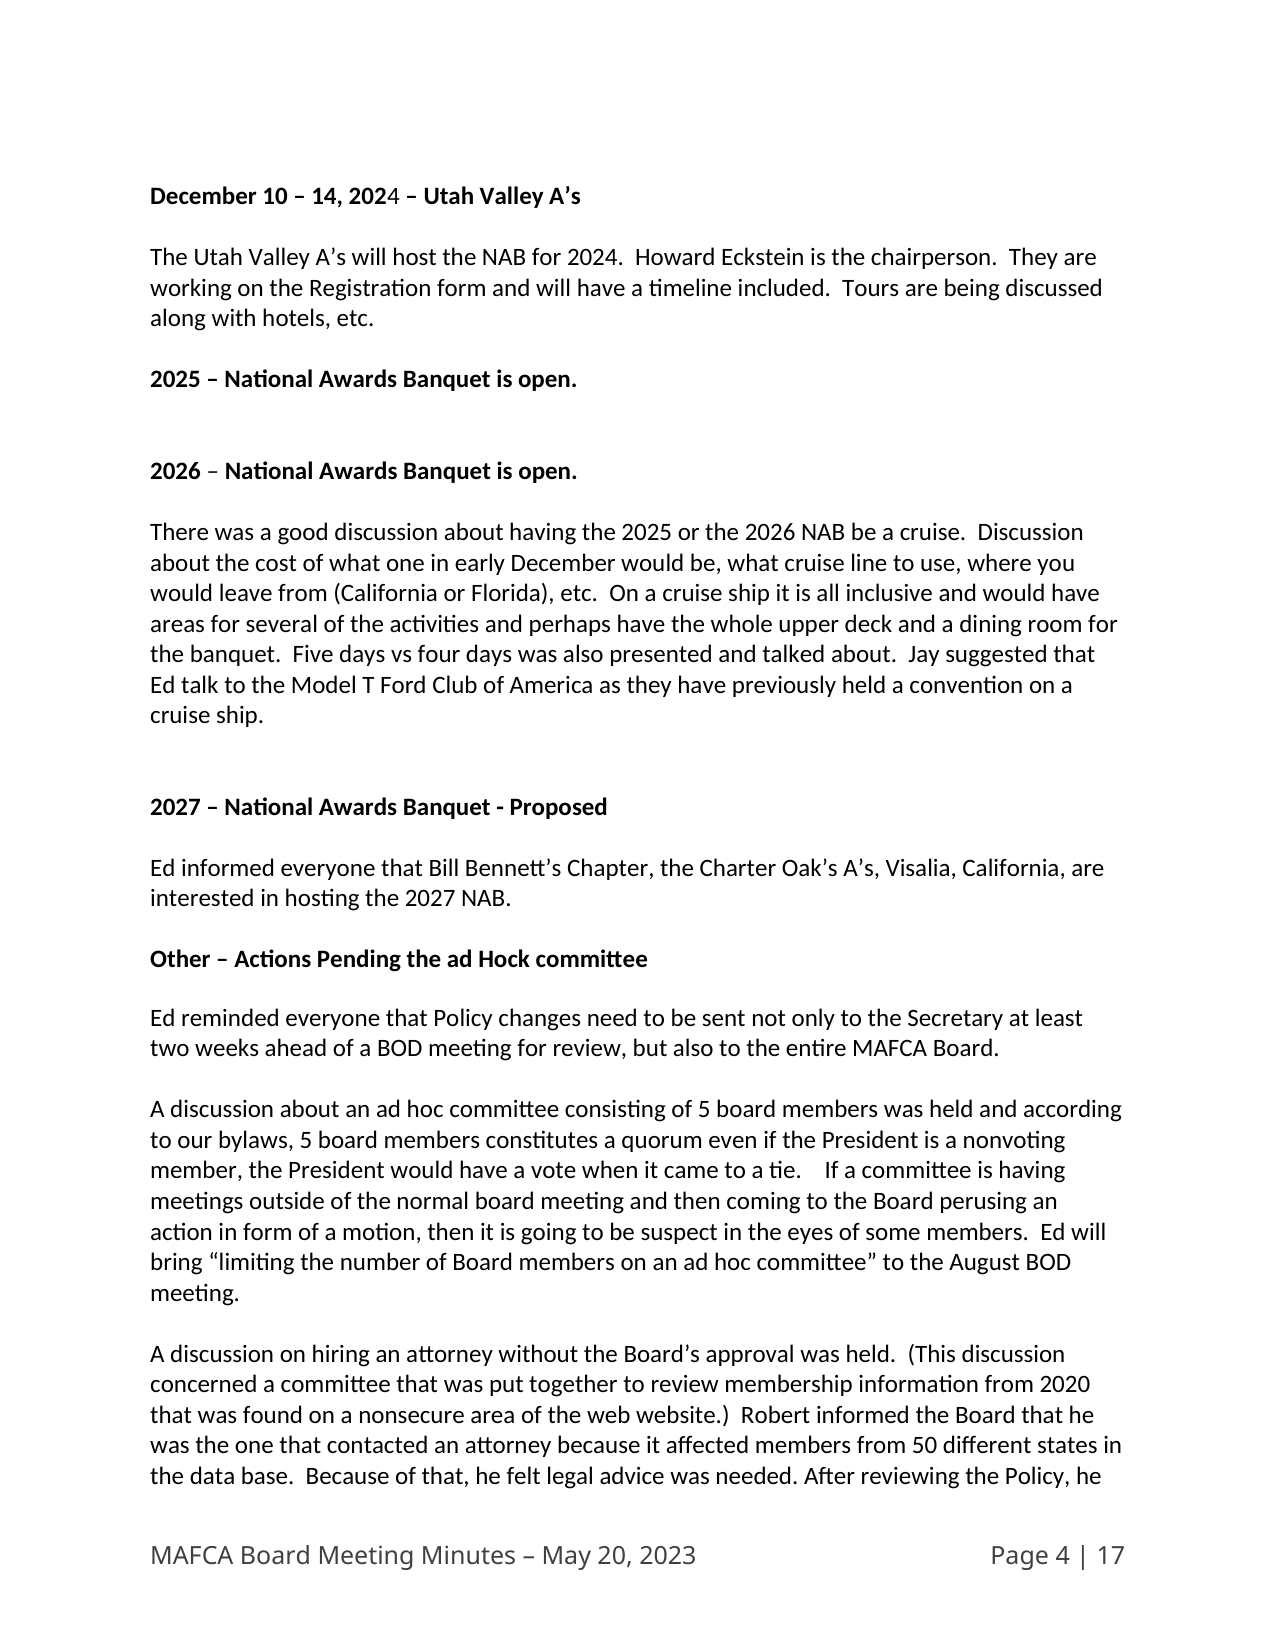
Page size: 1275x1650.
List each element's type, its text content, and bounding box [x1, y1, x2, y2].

text The Utah Valley A’s will host the NAB for 2024. Howard Eckstein is the chairperson. They are working on the Registration form and will have a timeline included. Tours are being discussed along with hotels, etc. [150, 242, 1125, 333]
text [150, 1338, 1125, 1490]
text 2026 – National Awards Banquet is open. [150, 455, 1125, 486]
text A discussion about an ad hoc committee consisting of 5 board members was held and according to our bylaws, 5 board members constitutes a quorum even if the President is a nonvoting member, the President would have a vote when it came to a tie. If a committee is having meetings outside of the normal board meeting and then coming to the Board perusing an action in form of a motion, then it is going to be suspect in the eyes of some members. Ed will bring “limiting the number of Board members on an ad hoc committee” to the August BOD meeting. [150, 1094, 1125, 1307]
text Ed informed everyone that Bill Bennett’s Chapter, the Charter Oak’s A’s, Visalia, California, are interested in hosting the 2027 NAB. [150, 852, 1125, 913]
text December 10 – 14, 2024 – Utah Valley A’s [150, 181, 1125, 211]
text 2025 – National Awards Banquet is open. [150, 364, 1125, 394]
text There was a good discussion about having the 2025 or the 2026 NAB be a cruise. Discussion about the cost of what one in early December would be, what cruise line to use, where you would leave from (California or Florida), etc. On a cruise ship it is all inclusive and would have areas for several of the activities and perhaps have the whole upper deck and a dining room for the banquet. Five days vs four days was also presented and talked about. Jay suggested that Ed talk to the Model T Ford Club of America as they have previously held a convention on a cruise ship. [150, 516, 1125, 730]
text 2027 – National Awards Banquet - Proposed [150, 791, 1125, 821]
text Other – Actions Pending the ad Hock committee [150, 943, 1125, 974]
text Ed reminded everyone that Policy changes need to be sent not only to the Secretary at least two weeks ahead of a BOD meeting for review, but also to the entire MAFCA Board. [150, 1002, 1125, 1063]
